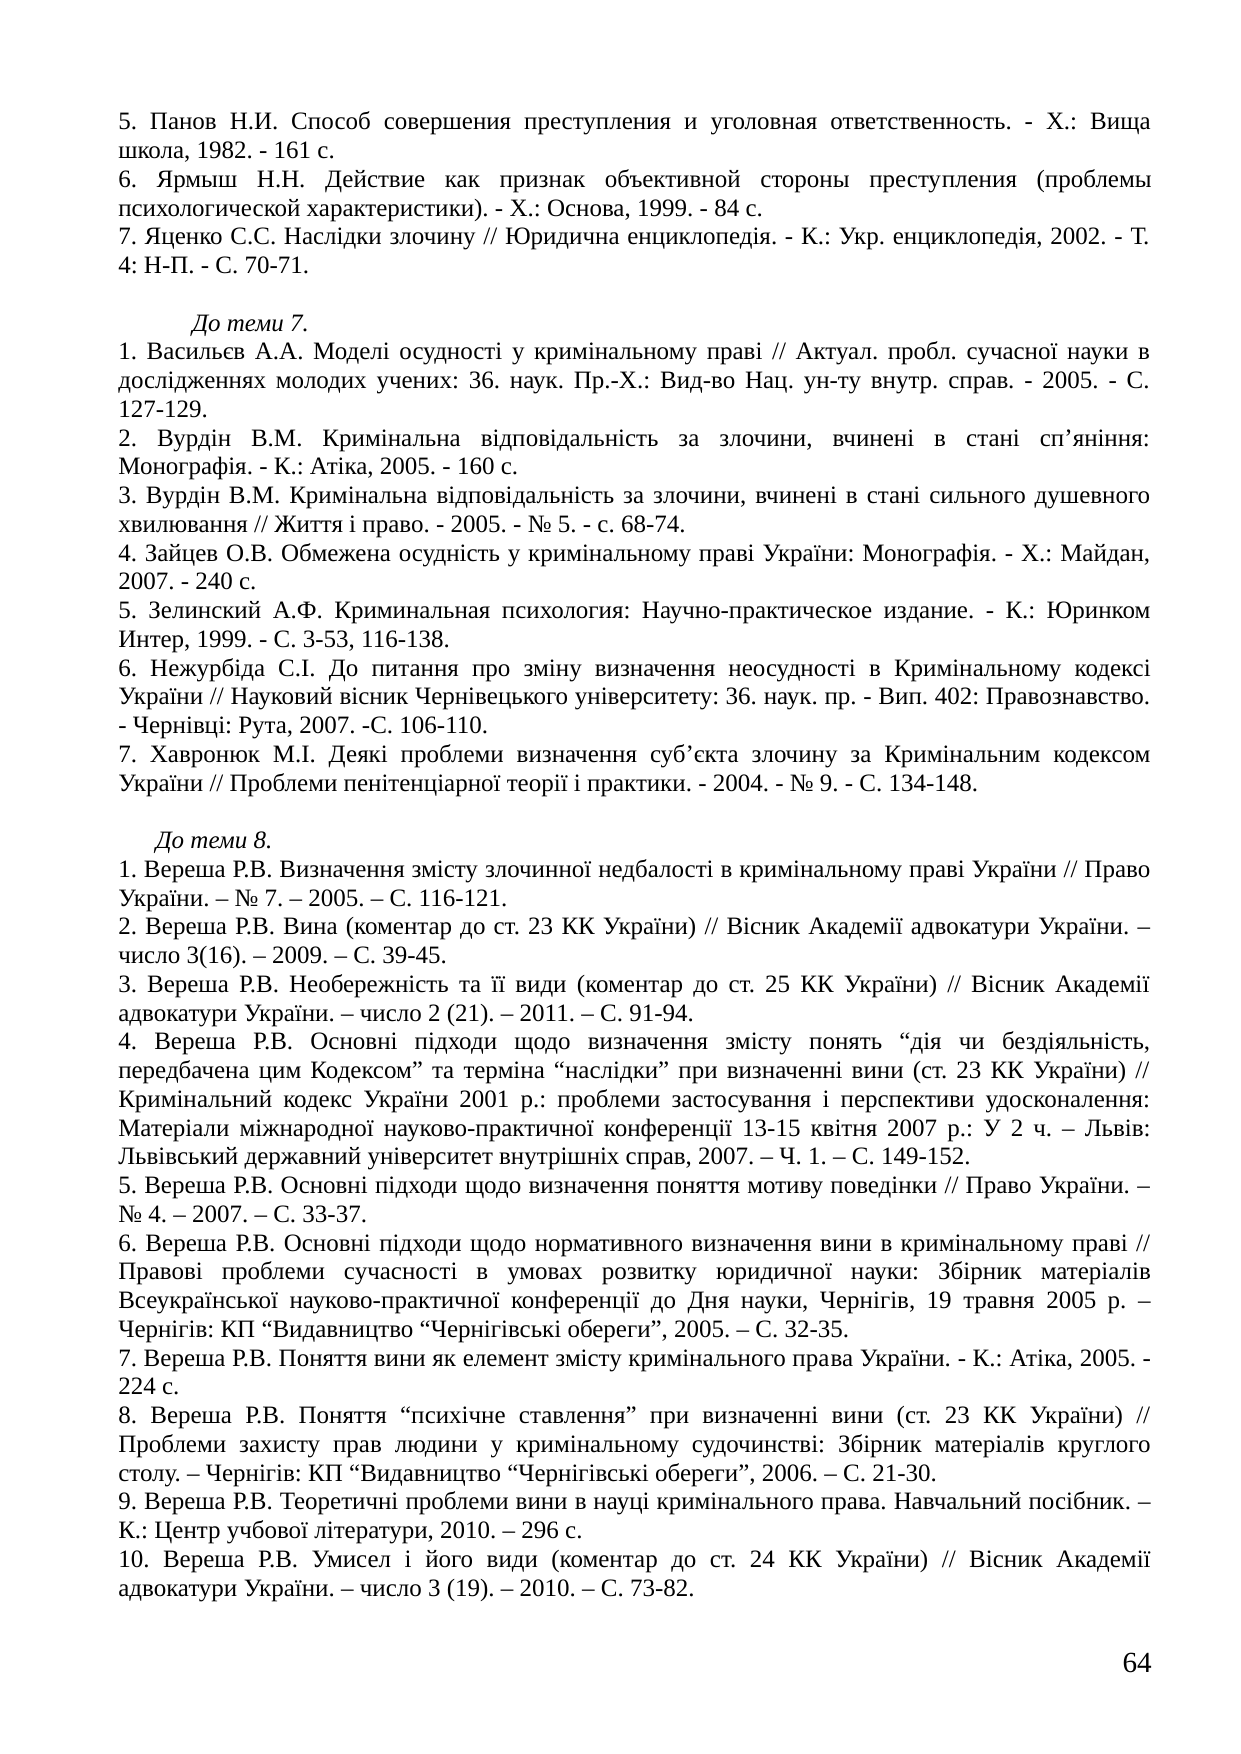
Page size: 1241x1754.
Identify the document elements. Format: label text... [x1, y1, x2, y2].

text 2. Вереша Р.В. Вина (коментар до ст. 23 КК України) // Вісник Академії адвокатури України. – число 3(16). – 2009. – С. 39-45. [118, 911, 1152, 969]
text 6. Нежурбіда С.І. До питання про зміну визначення неосудності в Кримінальному кодексі України // Науковий вісник Чернівецького університету: 36. наук. пр. - Вип. 402: Правознавство. - Чернівці: Рута, 2007. -С. 106-110. [118, 653, 1152, 739]
text 1. Васильєв А.А. Моделі осудності у кримінальному праві // Актуал. пробл. сучасної науки в дослідженнях молодих учених: 36. наук. Пр.-X.: Вид-во Нац. ун-ту внутр. справ. - 2005. - С. 127-129. [118, 336, 1152, 423]
text 5. Панов Н.И. Способ совершения преступления и уголовная ответственность. - X.: Вища школа, 1982. - 161 с. [118, 106, 1152, 164]
text 9. Вереша Р.В. Теоретичні проблеми вини в науці кримінального права. Навчальний посібник. – К.: Центр учбової літератури, 2010. – 296 с. [118, 1486, 1152, 1544]
text 3. Вереша Р.В. Необережність та її види (коментар до ст. 25 КК України) // Вісник Академії адвокатури України. – число 2 (21). – 2011. – С. 91-94. [118, 969, 1152, 1026]
text 5. Вереша Р.В. Основні підходи щодо визначення поняття мотиву поведінки // Право України. – № 4. – 2007. – С. 33-37. [118, 1170, 1152, 1228]
text 4. Зайцев О.В. Обмежена осудність у кримінальному праві України: Монографія. - X.: Майдан, 2007. - 240 с. [118, 538, 1152, 595]
text 2. Вурдін В.М. Кримінальна відповідальність за злочини, вчинені в стані сп’яніння: Монографія. - К.: Атіка, 2005. - 160 с. [118, 423, 1152, 480]
text 3. Вурдін В.М. Кримінальна відповідальність за злочини, вчинені в стані сильного душевного хвилювання // Життя і право. - 2005. - № 5. - с. 68-74. [118, 480, 1152, 538]
text 10. Вереша Р.В. Умисел і його види (коментар до ст. 24 КК України) // Вісник Академії адвокатури України. – число 3 (19). – 2010. – С. 73-82. [118, 1544, 1152, 1601]
text 4. Вереша Р.В. Основні підходи щодо визначення змісту понять “дія чи бездіяльність, передбачена цим Кодексом” та терміна “наслідки” при визначенні вини (ст. 23 КК України) // Кримінальний кодекс України 2001 р.: проблеми застосування і перспективи удосконалення: Матеріали міжнародної науково-практичної конференції 13-15 квітня 2007 р.: У 2 ч. – Львів: Львівський державний університет внутрішніх справ, 2007. – Ч. 1. – С. 149-152. [118, 1026, 1152, 1170]
text До теми 7. [118, 308, 1152, 336]
text 7. Вереша Р.В. Поняття вини як елемент змісту кримінального права України. - К.: Атіка, 2005. - 224 с. [118, 1343, 1152, 1400]
text 6. Вереша Р.В. Основні підходи щодо нормативного визначення вини в кримінальному праві // Правові проблеми сучасності в умовах розвитку юридичної науки: Збірник матеріалів Всеукраїнської науково-практичної конференції до Дня науки, Чернігів, 19 травня 2005 р. – Чернігів: КП “Видавництво “Чернігівські обереги”, 2005. – С. 32-35. [118, 1228, 1152, 1343]
text 6. Ярмыш Н.Н. Действие как признак объективной стороны преступления (проблемы психологической характеристики). - X.: Основа, 1999. - 84 с. [118, 164, 1152, 221]
text 1. Вереша Р.В. Визначення змісту злочинної недбалості в кримінальному праві України // Право України. – № 7. – 2005. – С. 116-121. [118, 854, 1152, 911]
text 5. Зелинский А.Ф. Криминальная психология: Научно-практическое издание. - К.: Юринком Интер, 1999. - С. 3-53, 116-138. [118, 595, 1152, 653]
text До теми 8. [118, 825, 1152, 854]
text 7. Хавронюк М.І. Деякі проблеми визначення суб’єкта злочину за Кримінальним кодексом України // Проблеми пенітенціарної теорії і практики. - 2004. - № 9. - С. 134-148. [118, 739, 1152, 796]
text 8. Вереша Р.В. Поняття “психічне ставлення” при визначенні вини (ст. 23 КК України) // Проблеми захисту прав людини у кримінальному судочинстві: Збірник матеріалів круглого столу. – Чернігів: КП “Видавництво “Чернігівські обереги”, 2006. – С. 21-30. [118, 1400, 1152, 1486]
text 7. Яценко С.С. Наслідки злочину // Юридична енциклопедія. - К.: Укр. енциклопедія, 2002. - Т. 4: Н-П. - С. 70-71. [118, 221, 1152, 279]
